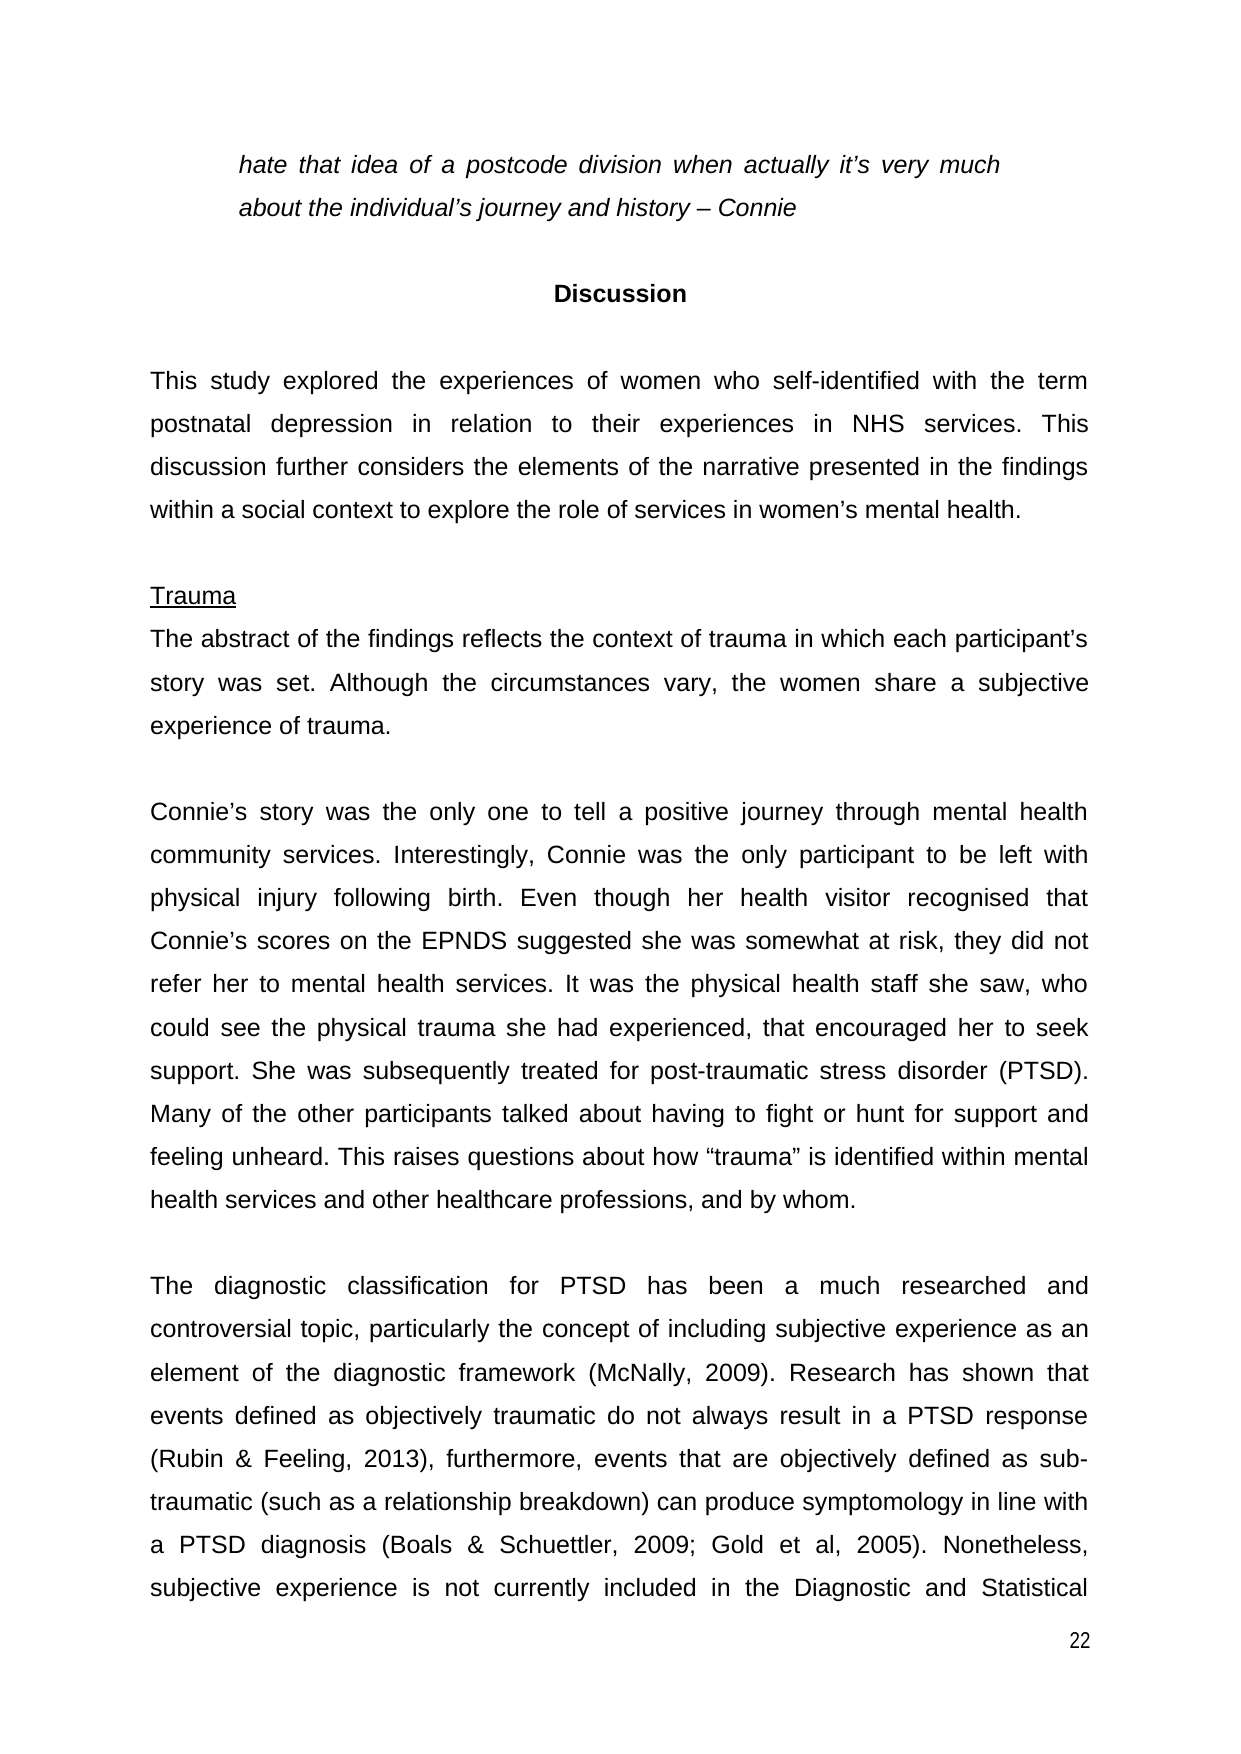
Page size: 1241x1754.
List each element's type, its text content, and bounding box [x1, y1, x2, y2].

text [150, 1271, 1090, 1602]
text The abstract of the findings reflects the context of trauma in which each participant’s story was set. Although the circumstances vary, the women share a subjective experience of trauma. [150, 624, 1090, 739]
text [239, 150, 1002, 222]
text Discussion [150, 279, 1090, 308]
text Trauma [150, 581, 1090, 610]
text Connie’s story was the only one to tell a positive journey through mental health community services. Interestingly, Connie was the only participant to be left with physical injury following birth. Even though her health visitor recognised that Connie’s scores on the EPNDS suggested she was somewhat at risk, they did not refer her to mental health services. It was the physical health staff she saw, who could see the physical trauma she had experienced, that encouraged her to seek support. She was subsequently treated for post-traumatic stress disorder (PTSD). Many of the other participants talked about having to fight or hunt for support and feeling unheard. This raises questions about how “trauma” is identified within mental health services and other healthcare professions, and by whom. [150, 797, 1090, 1214]
text This study explored the experiences of women who self-identified with the term postnatal depression in relation to their experiences in NHS services. This discussion further considers the elements of the narrative presented in the findings within a social context to explore the role of services in women’s mental health. [150, 366, 1090, 524]
